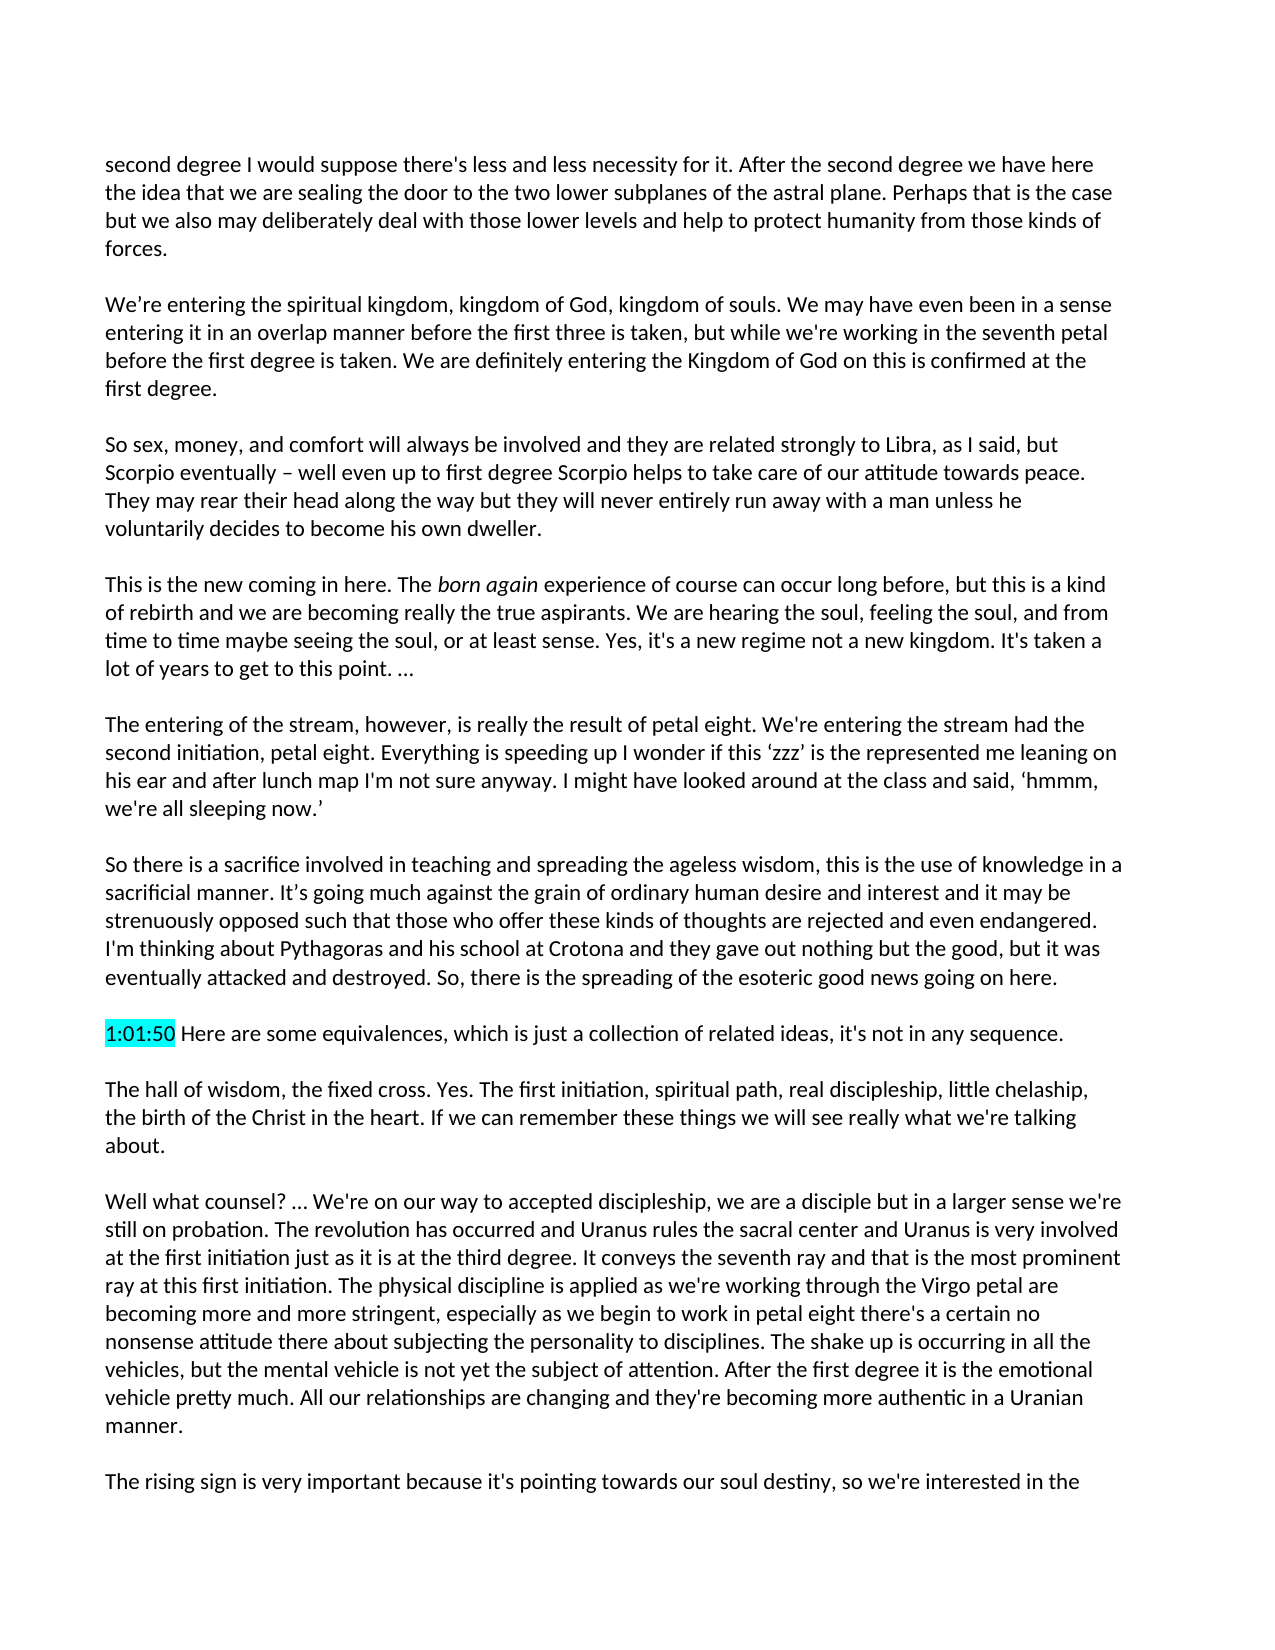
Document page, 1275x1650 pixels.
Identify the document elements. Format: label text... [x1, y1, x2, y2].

text The entering of the stream, however, is really the result of petal eight. We're entering the stream had the second initiation, petal eight. Everything is speeding up I wonder if this ‘zzz’ is the represented me leaning on his ear and after lunch map I'm not sure anyway. I might have looked around at the class and said, ‘hmmm, we're all sleeping now.’ [105, 710, 1125, 822]
text The hall of wisdom, the fixed cross. Yes. The first initiation, spiritual path, real discipleship, little chelaship, the birth of the Christ in the heart. If we can remember these things we will see really what we're talking about. [105, 1075, 1125, 1159]
text This is the new coming in here. The born again experience of course can occur long before, but this is a kind of rebirth and we are becoming really the true aspirants. We are hearing the soul, feeling the soul, and from time to time maybe seeing the soul, or at least sense. Yes, it's a new regime not a new kingdom. It's taken a lot of years to get to this point. … [105, 570, 1125, 682]
text 1:01:50 Here are some equivalences, which is just a collection of related ideas, it's not in any sequence. [175, 1019, 1125, 1047]
text So sex, money, and comfort will always be involved and they are related strongly to Libra, as I said, but Scorpio eventually – well even up to first degree Scorpio helps to take care of our attitude towards peace. They may rear their head along the way but they will never entirely run away with a man unless he voluntarily decides to become his own dweller. [105, 430, 1125, 542]
text We’re entering the spiritual kingdom, kingdom of God, kingdom of souls. We may have even been in a sense entering it in an overlap manner before the first three is taken, but while we're working in the seventh petal before the first degree is taken. We are definitely entering the Kingdom of God on this is confirmed at the first degree. [105, 290, 1125, 402]
text So there is a sacrifice involved in teaching and spreading the ageless wisdom, this is the use of knowledge in a sacrificial manner. It’s going much against the grain of ordinary human desire and interest and it may be strenuously opposed such that those who offer these kinds of thoughts are rejected and even endangered. I'm thinking about Pythagoras and his school at Crotona and they gave out nothing but the good, but it was eventually attacked and destroyed. So, there is the spreading of the esoteric good news going on here. [105, 851, 1125, 991]
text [105, 150, 1125, 262]
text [105, 1467, 1125, 1495]
text Well what counsel? … We're on our way to accepted discipleship, we are a disciple but in a larger sense we're still on probation. The revolution has occurred and Uranus rules the sacral center and Uranus is very involved at the first initiation just as it is at the third degree. It conveys the seventh ray and that is the most prominent ray at this first initiation. The physical discipline is applied as we're working through the Virgo petal are becoming more and more stringent, especially as we begin to work in petal eight there's a certain no nonsense attitude there about subjecting the personality to disciplines. The shake up is occurring in all the vehicles, but the mental vehicle is not yet the subject of attention. After the first degree it is the emotional vehicle pretty much. All our relationships are changing and they're becoming more authentic in a Uranian manner. [105, 1187, 1125, 1439]
